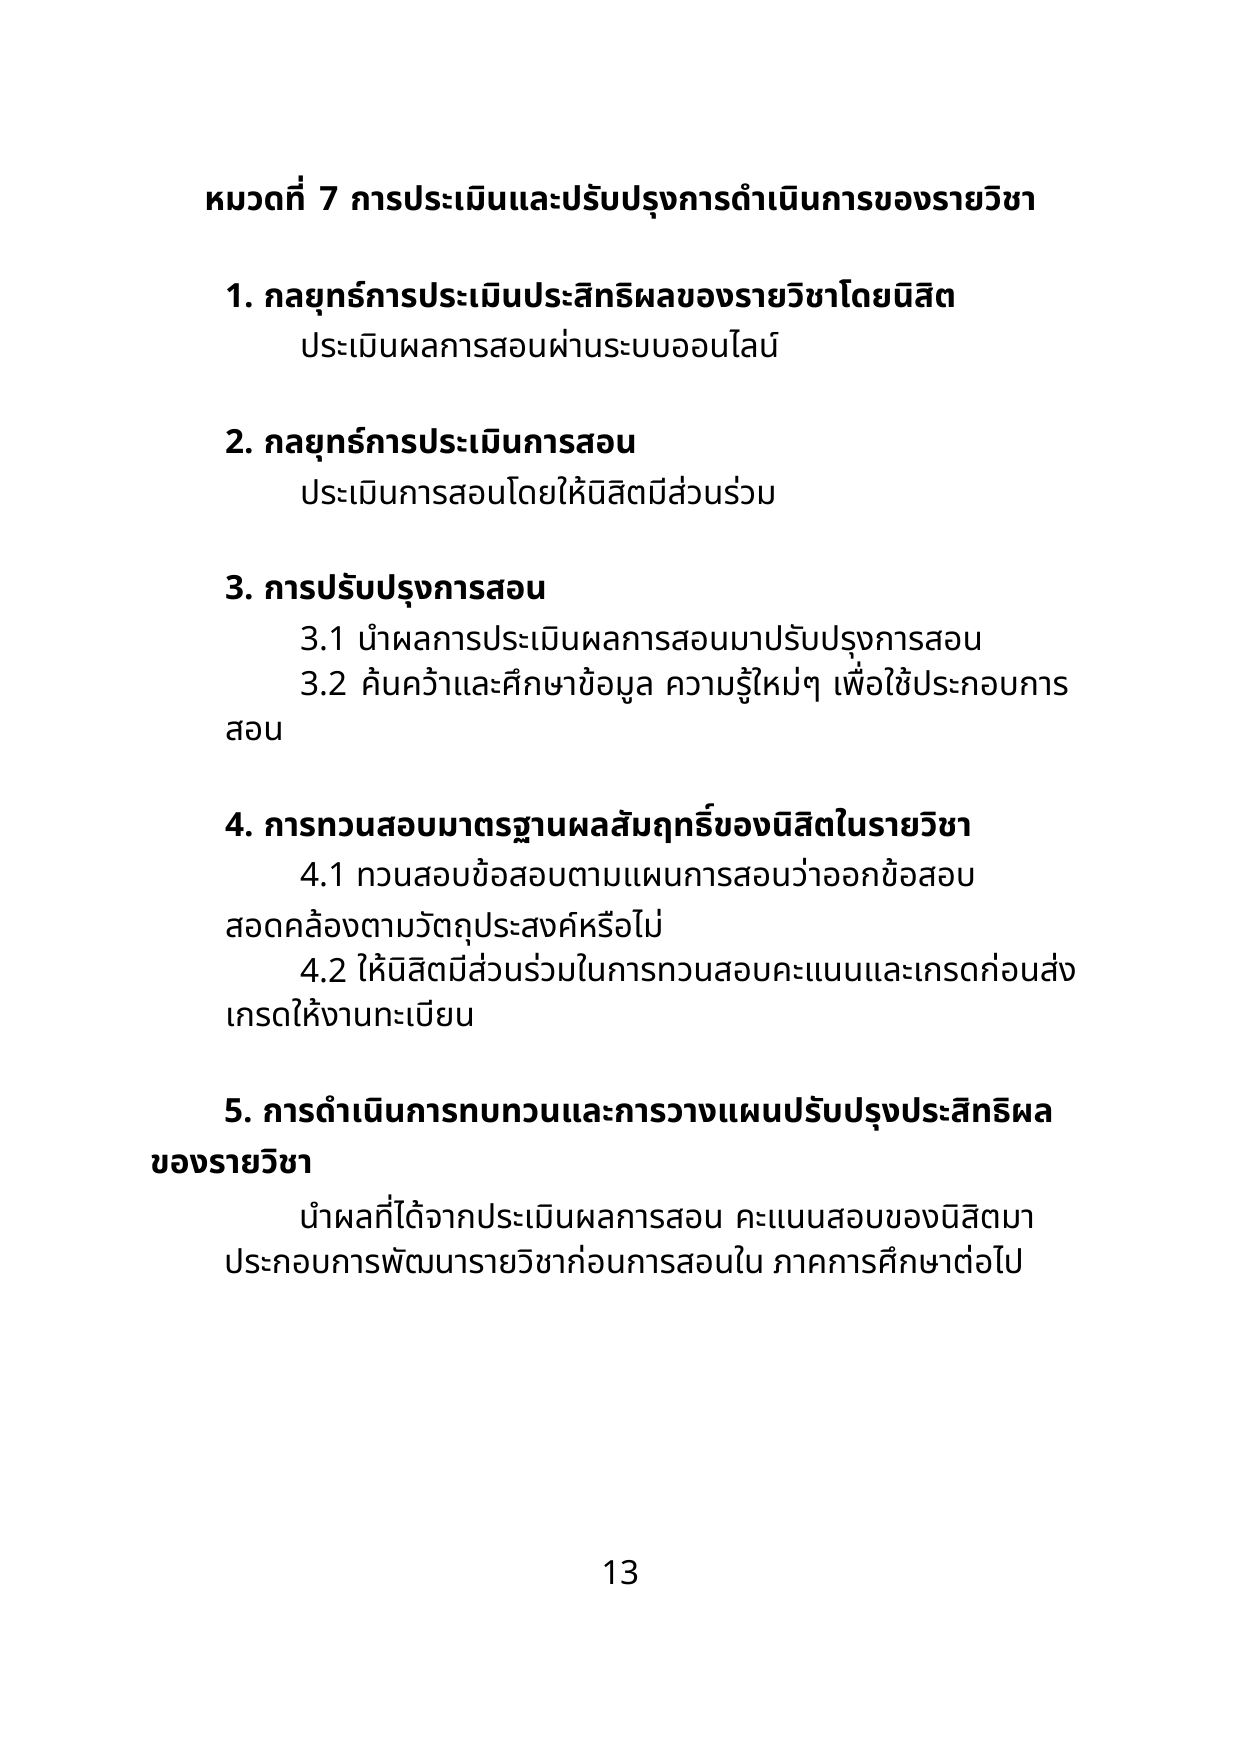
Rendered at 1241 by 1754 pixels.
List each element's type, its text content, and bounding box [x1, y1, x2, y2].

text 3.2 ค้นคว้าและศึกษาข้อมูล ความรู้ใหม่ๆ เพื่อใช้ประกอบการสอน [225, 665, 1090, 755]
text 3.1 นำผลการประเมินผลการสอนมาปรับปรุงการสอน [225, 615, 1090, 665]
text 3. การปรับปรุงการสอน [150, 564, 1090, 615]
text ประเมินผลการสอนผ่านระบบออนไลน์ [225, 322, 1090, 373]
text 5. การดำเนินการทบทวนและการวางแผนปรับปรุงประสิทธิผลของรายวิชา [150, 1087, 1090, 1188]
text 4.2 ให้นิสิตมีส่วนร่วมในการทวนสอบคะแนนและเกรดก่อนส่งเกรดให้งานทะเบียน [225, 952, 1090, 1042]
text 4.1 ทวนสอบข้อสอบตามแผนการสอนว่าออกข้อสอบสอดคล้องตามวัตถุประสงค์หรือไม่ [225, 851, 1090, 952]
text หมวดที่ 7 การประเมินและปรับปรุงการดำเนินการของรายวิชา [150, 175, 1090, 226]
text ประเมินการสอนโดยให้นิสิตมีส่วนร่วม [225, 469, 1090, 519]
text 1. กลยุทธ์การประเมินประสิทธิผลของรายวิชาโดยนิสิต [150, 272, 1090, 322]
text 2. กลยุทธ์การประเมินการสอน [225, 418, 1090, 468]
text นำผลที่ได้จากประเมินผลการสอน คะแนนสอบของนิสิตมาประกอบการพัฒนารายวิชาก่อนการสอนใน ภาคการศึกษาต่อไป [224, 1188, 1086, 1288]
text 4. การทวนสอบมาตรฐานผลสัมฤทธิ์ของนิสิตในรายวิชา [150, 800, 1090, 851]
